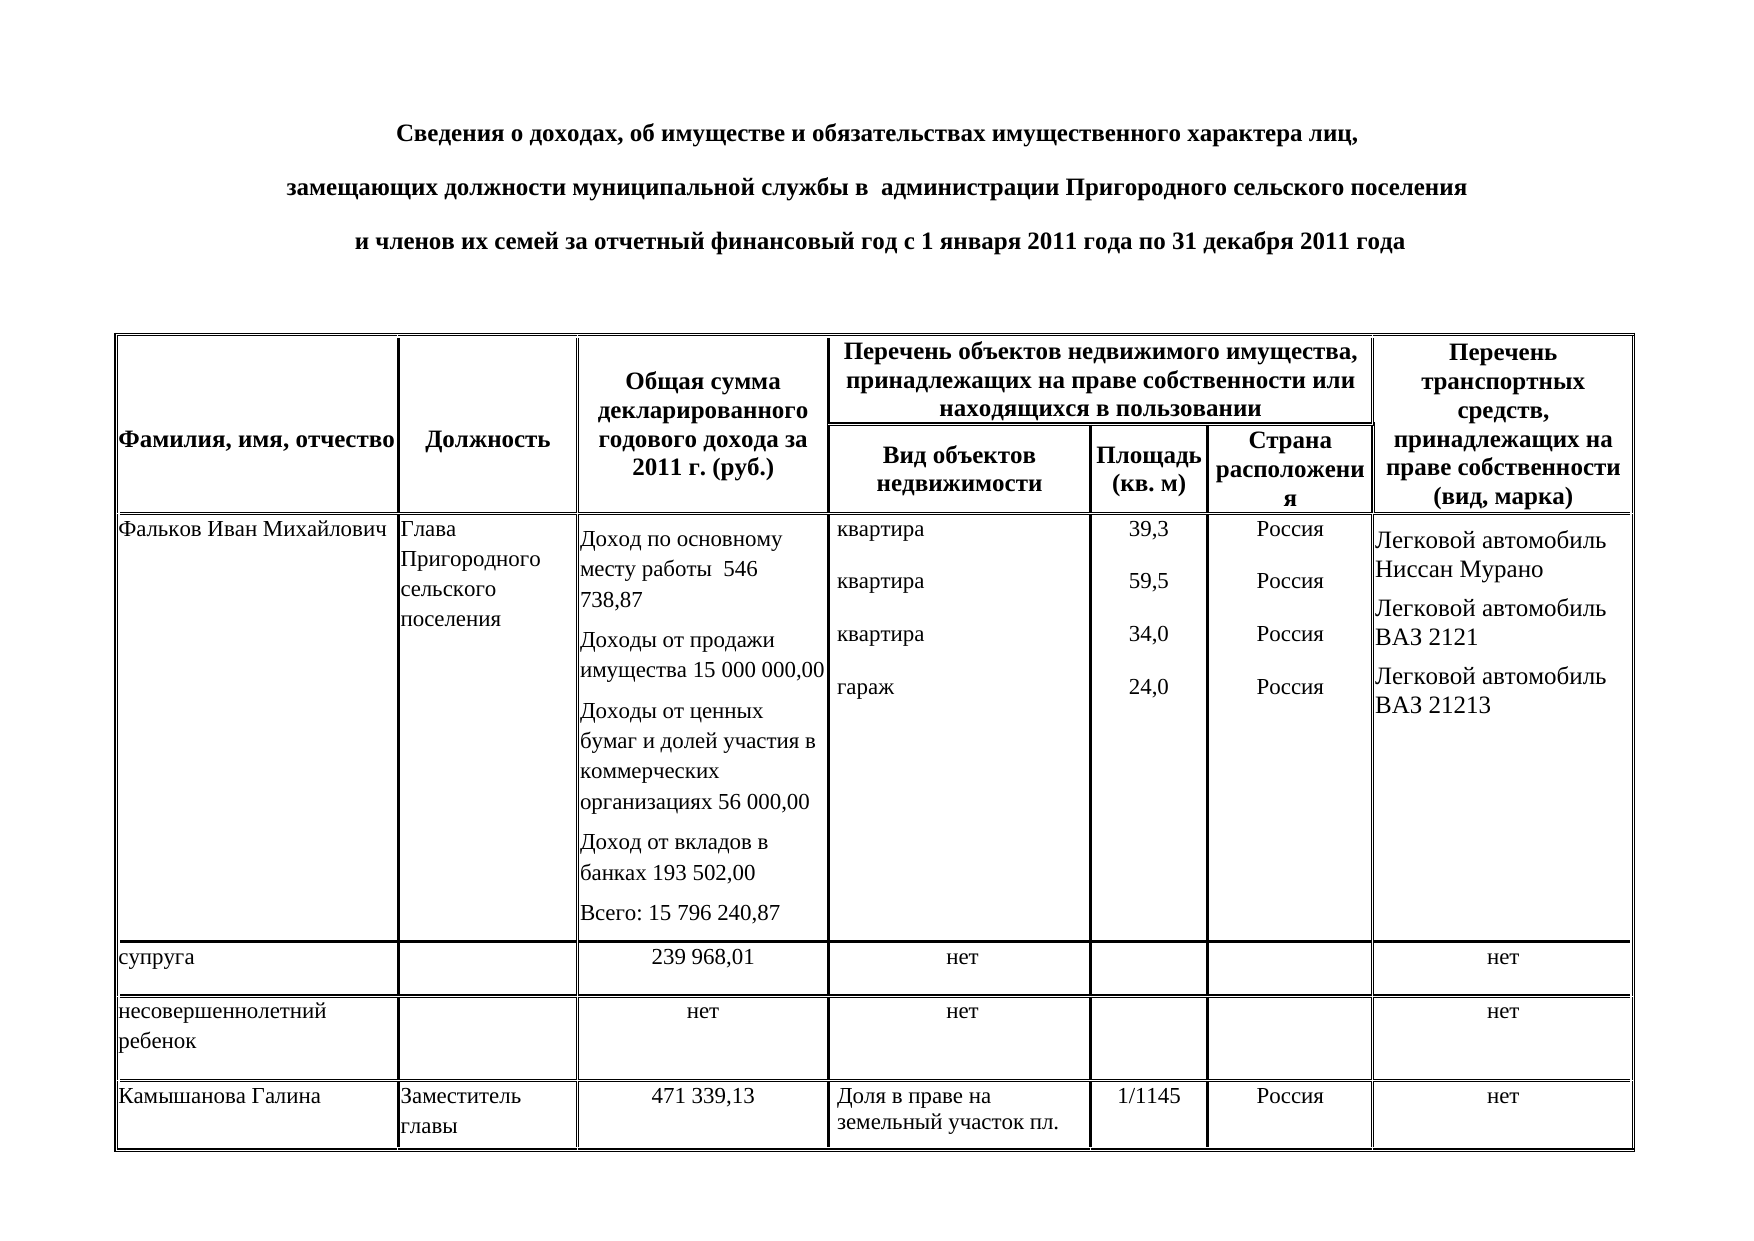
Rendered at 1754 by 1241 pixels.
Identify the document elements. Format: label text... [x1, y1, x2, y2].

table_cell нет [1374, 994, 1632, 1079]
table_cell нет [830, 998, 1089, 1079]
table_cell Доход по основному месту работы 546 738,87 Доходы от продажи имущества 15 000 000,00 Доходы от ценных бумаг и долей участия в коммерческих организациях 56 000,00 Доход от вкладов в банках 193 502,00 Всего: 15 796 240,87 [579, 515, 827, 940]
table_cell Легковой автомобиль Ниссан Мурано Легковой автомобиль ВАЗ 2121 Легковой автомобиль ВАЗ 21213 [1373, 512, 1633, 940]
table_cell [1209, 998, 1371, 1079]
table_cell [398, 1082, 577, 1148]
table_cell 471 339,13 [578, 1082, 828, 1148]
table_cell Вид объектов недвижимости [830, 426, 1089, 512]
table_cell [400, 998, 576, 1079]
text замещающих должности муниципальной службы в администрации Пригородного сельского поселения [118, 172, 1636, 201]
table_cell [1092, 943, 1206, 994]
table_cell нет [579, 998, 827, 1079]
table_header Должность [398, 336, 577, 512]
table_cell супруга [118, 940, 397, 994]
table_header Перечень объектов недвижимого имущества, принадлежащих на праве собственности или находящихся в пользовании [828, 336, 1373, 422]
table_cell нет [1374, 940, 1632, 994]
table_cell Площадь (кв. м) [1092, 426, 1206, 512]
table_header Перечень транспортных средств, принадлежащих на праве собственности (вид, марка) [1373, 336, 1632, 512]
text и членов их семей за отчетный финансовый год с 1 января 2011 года по 31 декабря 2011 года [118, 226, 1636, 254]
table_cell Глава Пригородного сельского поселения [400, 515, 576, 940]
table_header Фамилия, имя, отчество [116, 334, 398, 512]
table_header Общая сумма декларированного годового дохода за 2011 г. (руб.) [578, 336, 828, 512]
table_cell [116, 1079, 398, 1148]
table_cell 1/1145 [1090, 1082, 1207, 1148]
table_cell несовершеннолетний ребенок [118, 994, 397, 1079]
table_cell [400, 943, 576, 994]
table_cell Страна расположения [1209, 426, 1371, 512]
table_cell [1092, 998, 1206, 1079]
table_cell Россия [1207, 1082, 1373, 1148]
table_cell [828, 1082, 1090, 1148]
table_cell Фальков Иван Михайлович [116, 512, 398, 940]
table_cell квартира квартира квартира гараж [830, 515, 1089, 940]
table_cell Россия Россия Россия Россия [1209, 515, 1371, 940]
table_cell [1209, 943, 1371, 994]
table_cell 239 968,01 [579, 943, 827, 994]
text Сведения о доходах, об имуществе и обязательствах имущественного характера лиц, [118, 118, 1636, 147]
table_cell нет [830, 943, 1089, 994]
table_cell 39,3 59,5 34,0 24,0 [1092, 515, 1206, 940]
table_cell нет [1373, 1079, 1633, 1148]
